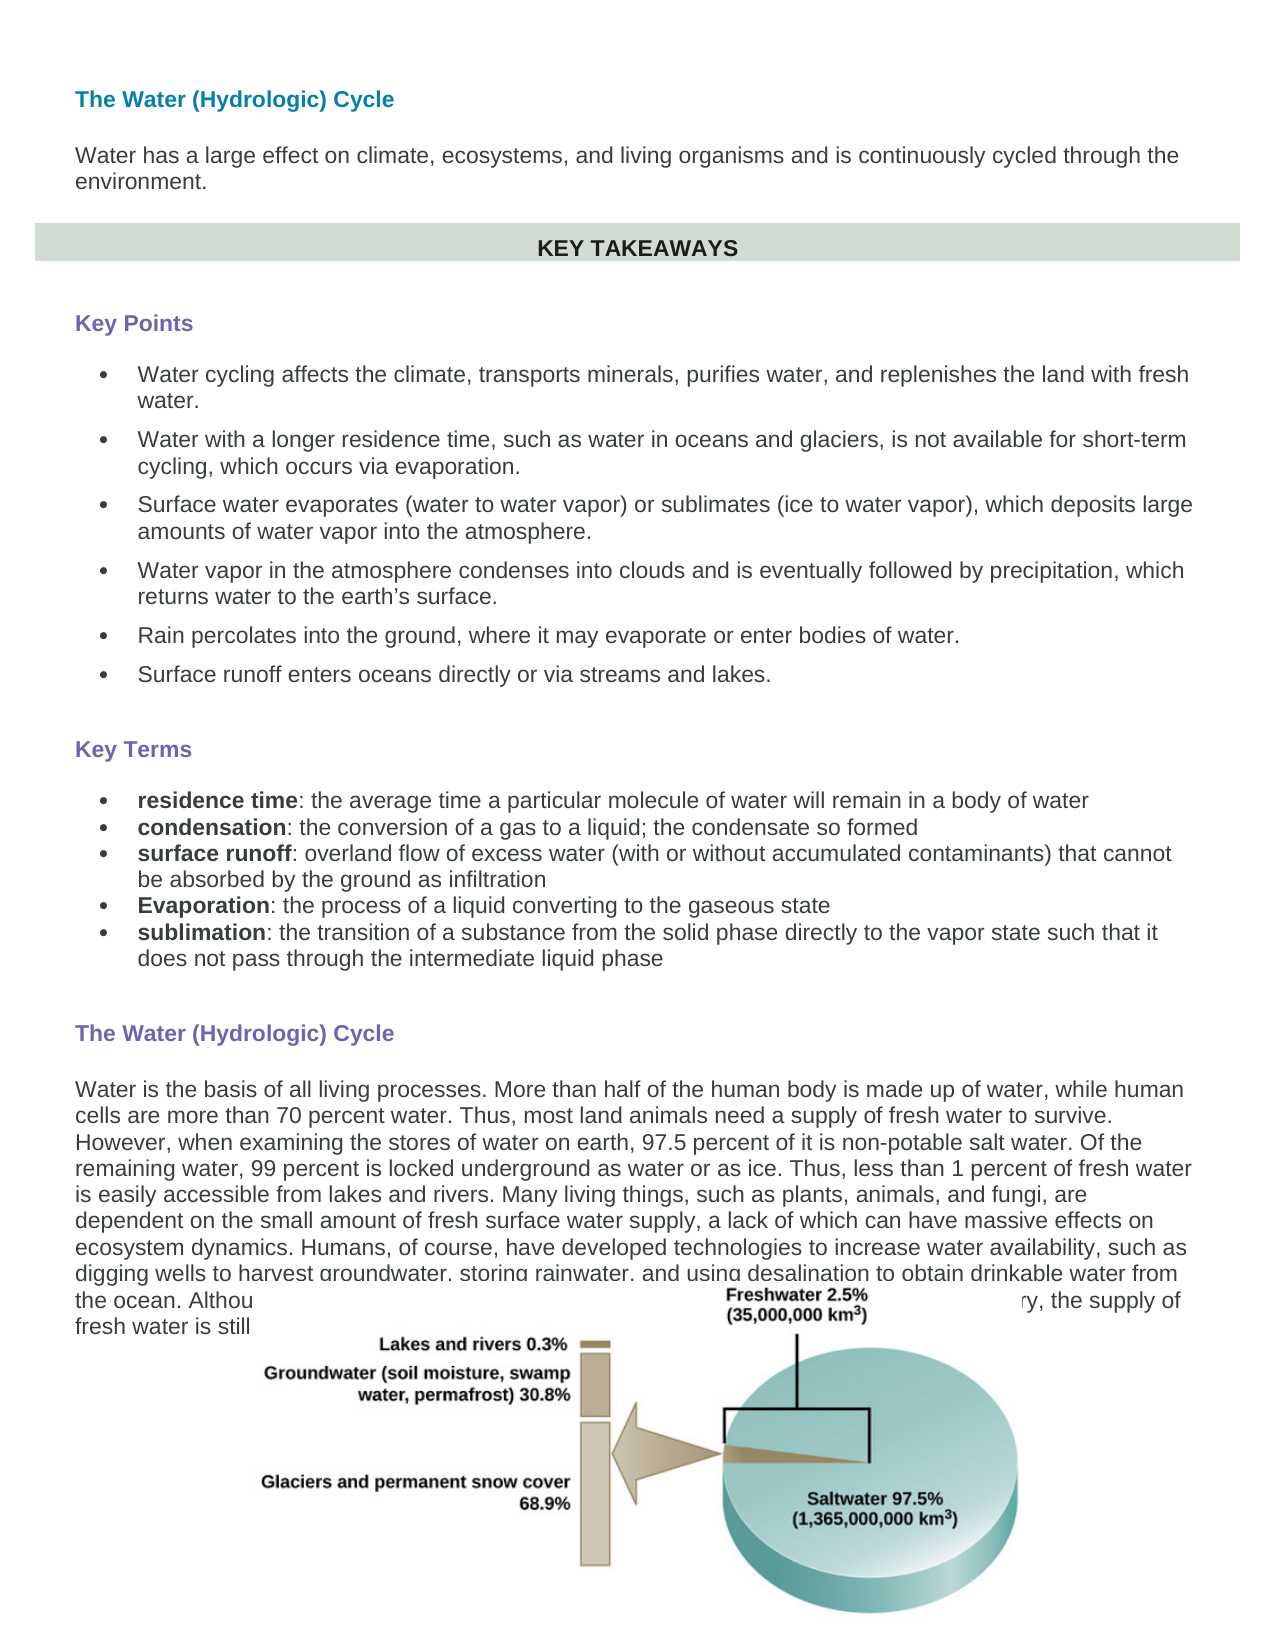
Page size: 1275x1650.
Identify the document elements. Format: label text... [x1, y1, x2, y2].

text KEY TAKEAWAYS [35, 223, 1240, 261]
text The Water (Hydrologic) Cycle [75, 1009, 1200, 1047]
list Water cycling affects the climate, transports minerals, purifies water, and replenishes the land with fresh water. [100, 361, 1200, 414]
list Water vapor in the atmosphere condenses into clouds and is eventually followed by precipitation, which returns water to the earth’s surface. [100, 557, 1200, 609]
text Key Points [75, 298, 1200, 336]
text Key Terms [75, 724, 1200, 762]
text Water has a large effect on climate, ecosystems, and living organisms and is continuously cycled through the environment. [75, 142, 1200, 194]
list Rain percolates into the ground, where it may evaporate or enter bodies of water. [100, 622, 1200, 648]
list residence time: the average time a particular molecule of water will remain in a body of water [100, 787, 1200, 813]
list surface runoff: overland flow of excess water (with or without accumulated contaminants) that cannot be absorbed by the ground as infiltration [100, 840, 1200, 892]
list Surface runoff enters oceans directly or via streams and lakes. [100, 661, 1200, 687]
list sublimation: the transition of a substance from the solid phase directly to the vapor state such that it does not pass through the intermediate liquid phase [100, 919, 1200, 972]
text The Water (Hydrologic) Cycle [75, 75, 1200, 112]
picture [253, 1281, 1022, 1619]
list Water with a longer residence time, such as water in oceans and glaciers, is not available for short-term cycling, which occurs via evaporation. [100, 426, 1200, 479]
list condensation: the conversion of a gas to a liquid; the condensate so formed [100, 813, 1200, 840]
list Evaporation: the process of a liquid converting to the gaseous state [100, 892, 1200, 919]
list Surface water evaporates (water to water vapor) or sublimates (ice to water vapor), which deposits large amounts of water vapor into the atmosphere. [100, 491, 1200, 544]
text Water is the basis of all living processes. More than half of the human body is made up of water, while human cells are more than 70 percent water. Thus, most land animals need a supply of fresh water to survive. However, when examining the stores of water on earth, 97.5 percent of it is non-potable salt water. Of the remaining water, 99 percent is locked underground as water or as ice. Thus, less than 1 percent of fresh water is easily accessible from lakes and rivers. Many living things, such as plants, animals, and fungi, are dependent on the small amount of fresh surface water supply, a lack of which can have massive effects on ecosystem dynamics. Humans, of course, have developed technologies to increase water availability, such as digging wells to harvest groundwater, storing rainwater, and using desalination to obtain drinkable water from the ocean. Although this pursuit of drinkable water has been ongoing throughout human history, the supply of fresh water is still a major issue in modern times. [75, 1076, 1200, 1339]
